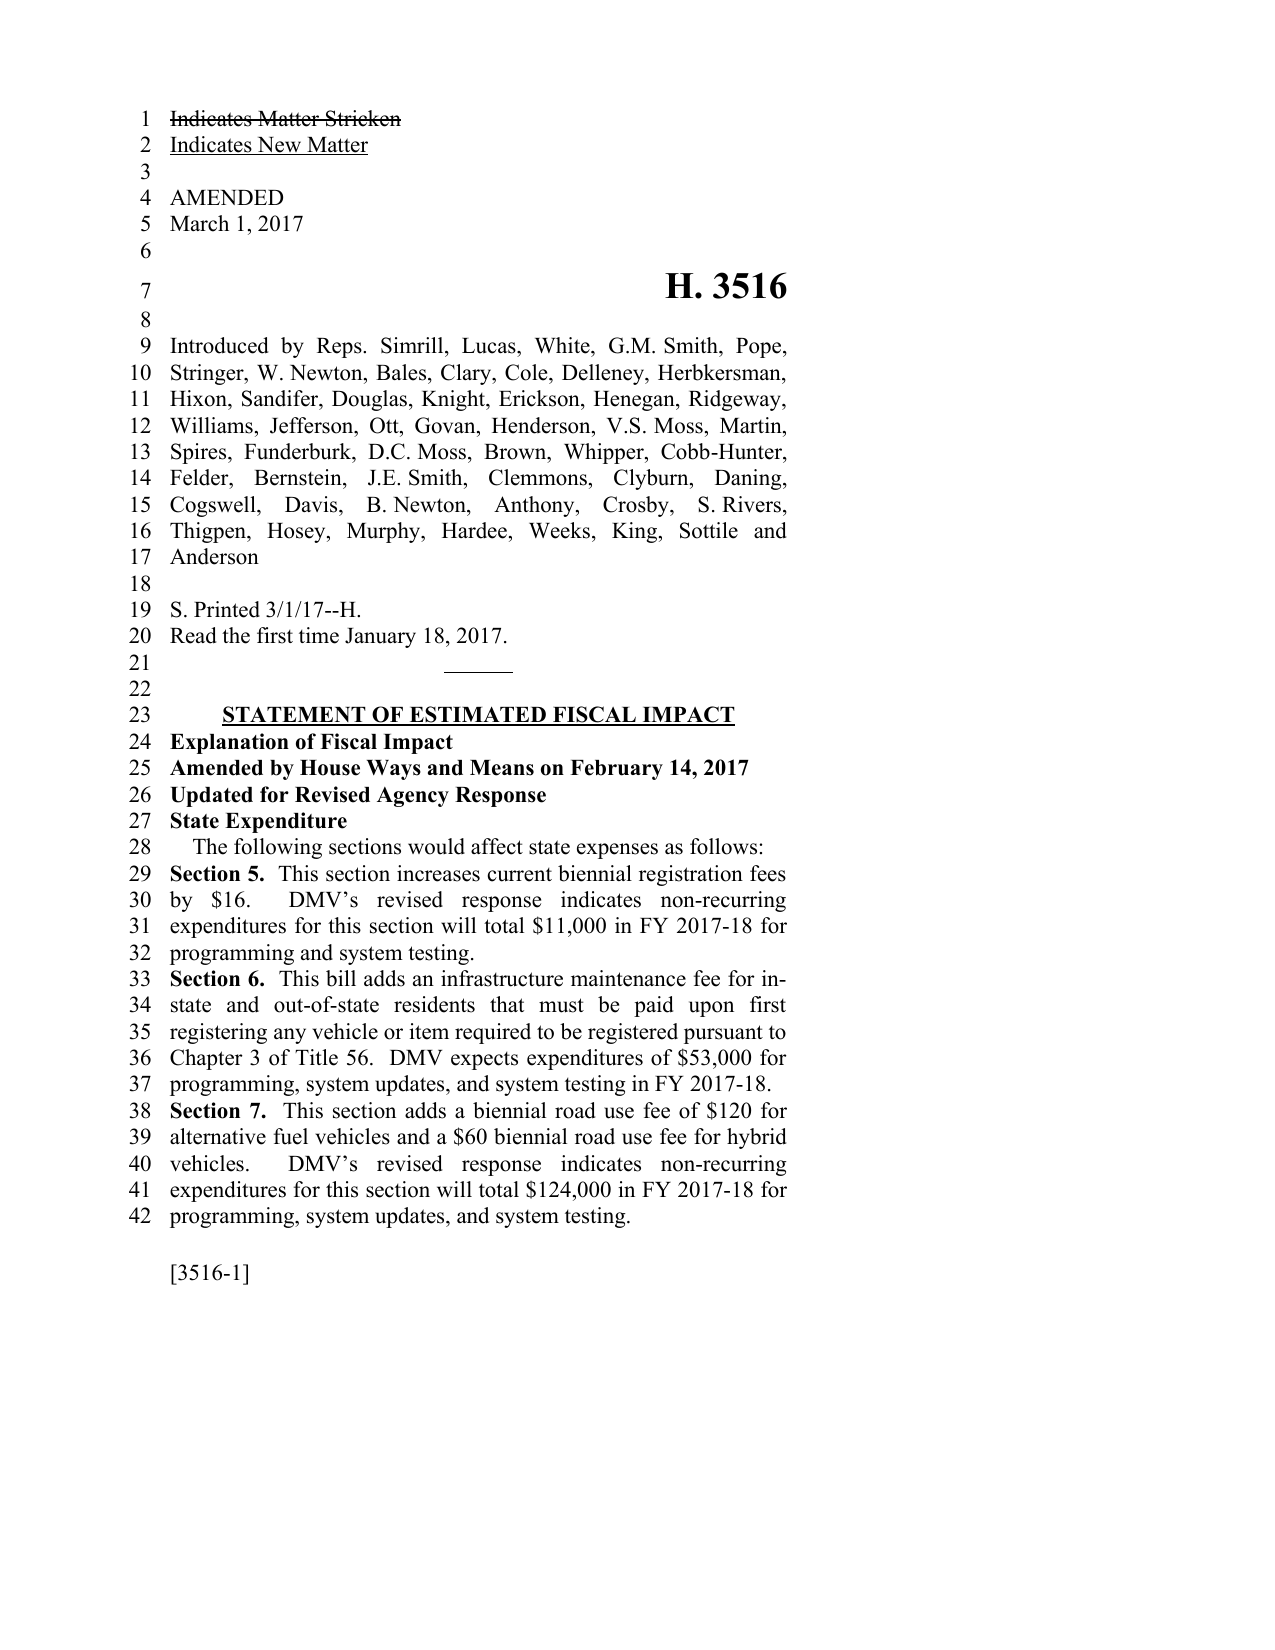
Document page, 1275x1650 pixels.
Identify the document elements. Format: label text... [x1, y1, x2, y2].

text March 1, 2017 [169, 210, 787, 237]
text AMENDED [169, 184, 787, 210]
text STATEMENT OF ESTIMATED FISCAL IMPACT [169, 702, 787, 728]
text Section 6. This bill adds an infrastructure maintenance fee for in-state and out-of-state residents that must be paid upon first registering any vehicle or item required to be registered pursuant to Chapter 3 of Title 56. DMV expects expenditures of $53,000 for programming, system updates, and system testing in FY 2017-18. [169, 965, 787, 1097]
text H. 3516 [169, 263, 787, 306]
text Amended by House Ways and Means on February 14, 2017 [169, 754, 787, 781]
text Updated for Revised Agency Response [169, 781, 787, 807]
text Introduced by Reps. Simrill, Lucas, White, G.M. Smith, Pope, Stringer, W. Newton, Bales, Clary, Cole, Delleney, Herbkersman, Hixon, Sandifer, Douglas, Knight, Erickson, Henegan, Ridgeway, Williams, Jefferson, Ott, Govan, Henderson, V.S. Moss, Martin, Spires, Funderburk, D.C. Moss, Brown, Whipper, Cobb-Hunter, Felder, Bernstein, J.E. Smith, Clemmons, Clyburn, Daning, Cogswell, Davis, B. Newton, Anthony, Crosby, S. Rivers, Thigpen, Hosey, Murphy, Hardee, Weeks, King, Sottile and Anderson [169, 333, 787, 570]
text State Expenditure [169, 807, 787, 833]
text S. Printed 3/1/17--H. [169, 596, 787, 622]
text Indicates New Matter [169, 131, 787, 158]
text Explanation of Fiscal Impact [169, 728, 787, 754]
text Indicates Matter Stricken [169, 105, 787, 131]
text The following sections would affect state expenses as follows: [169, 833, 787, 860]
text Section 5. This section increases current biennial registration fees by $16. DMV’s revised response indicates non-recurring expenditures for this section will total $11,000 in FY 2017-18 for programming and system testing. [169, 860, 787, 965]
text Section 7. This section adds a biennial road use fee of $120 for alternative fuel vehicles and a $60 biennial road use fee for hybrid vehicles. DMV’s revised response indicates non-recurring expenditures for this section will total $124,000 in FY 2017-18 for programming, system updates, and system testing. [169, 1097, 787, 1229]
text Read the first time January 18, 2017. [169, 622, 787, 649]
